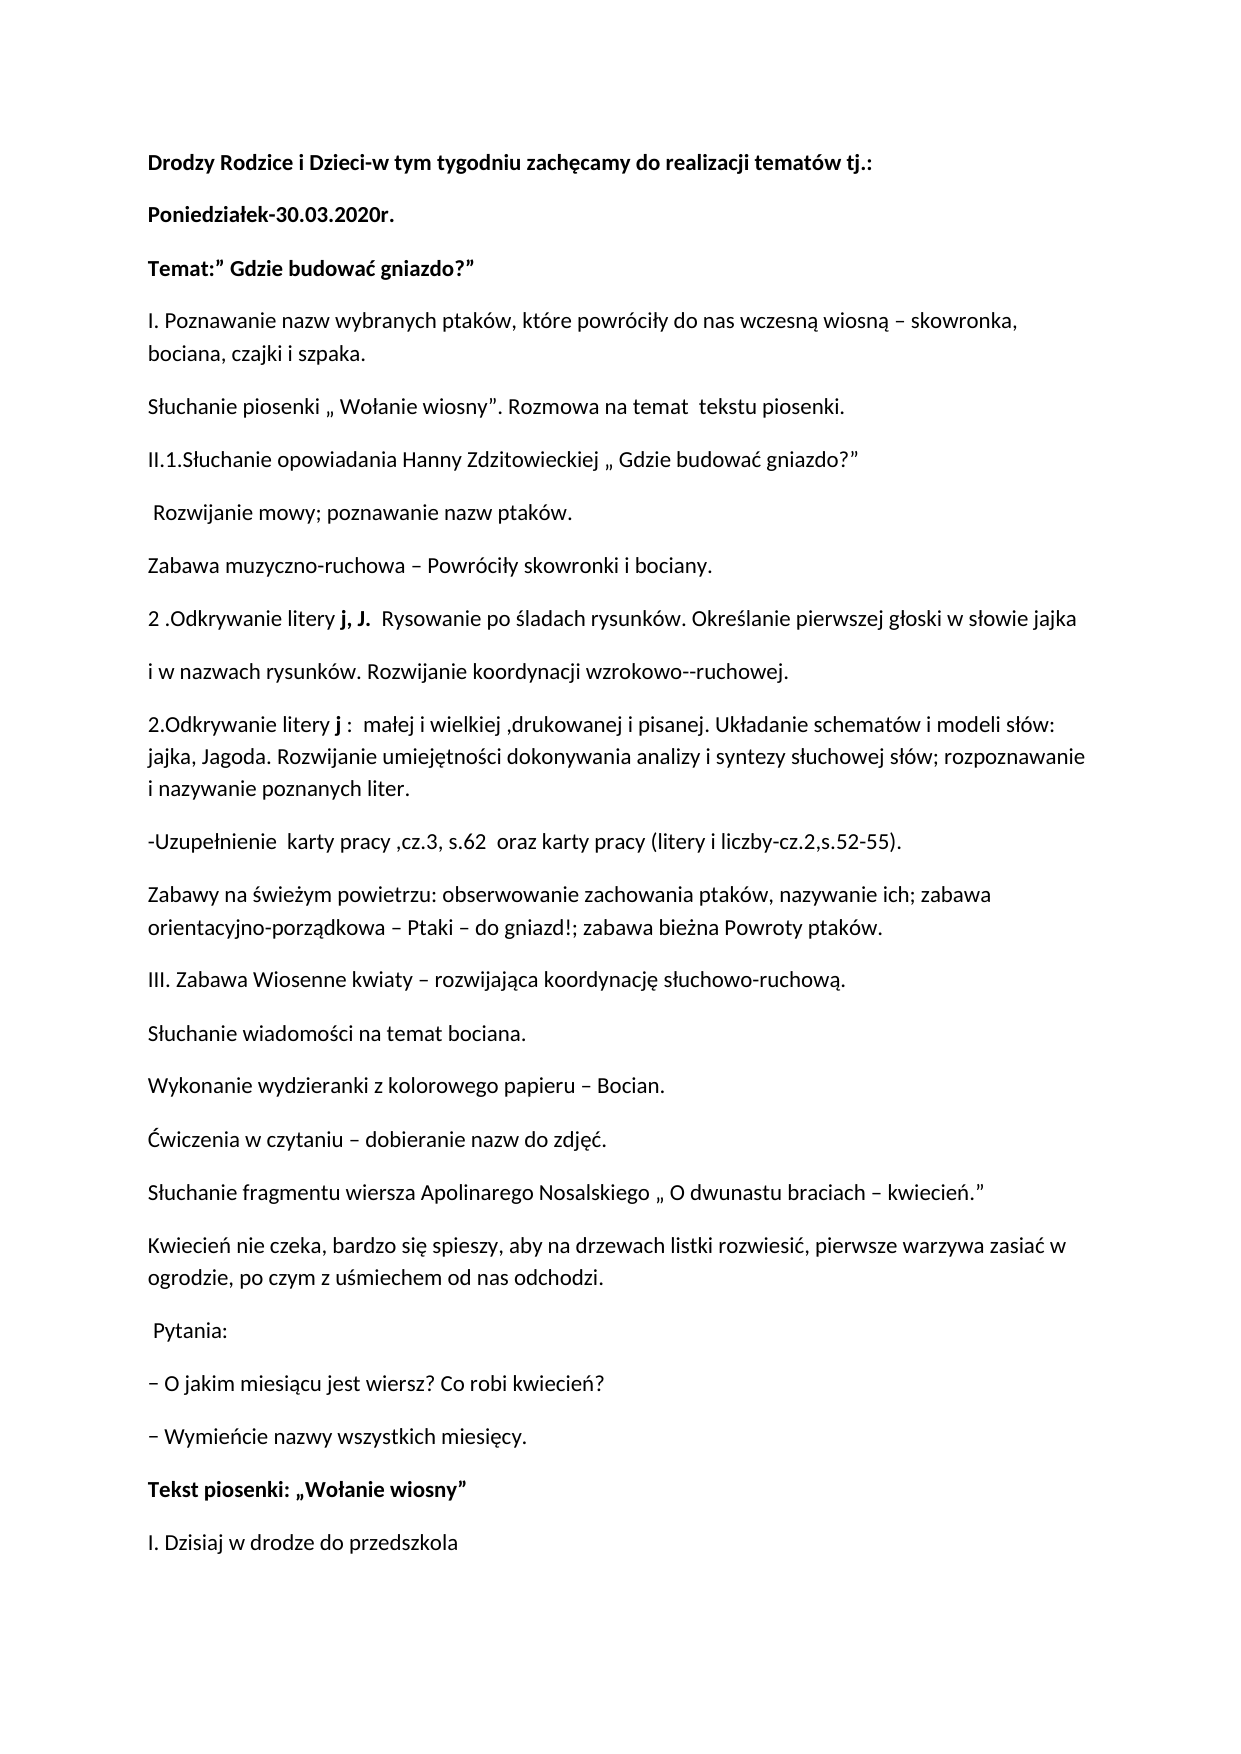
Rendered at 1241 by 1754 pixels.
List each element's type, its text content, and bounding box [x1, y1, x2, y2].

text Wykonanie wydzieranki z kolorowego papieru – Bocian. [148, 1072, 1093, 1100]
text II.1.Słuchanie opowiadania Hanny Zdzitowieckiej „ Gdzie budować gniazdo?” [148, 445, 1093, 473]
text i w nazwach rysunków. Rozwijanie koordynacji wzrokowo--ruchowej. [148, 657, 1093, 685]
text − Wymieńcie nazwy wszystkich miesięcy. [148, 1422, 1093, 1450]
text Słuchanie fragmentu wiersza Apolinarego Nosalskiego „ O dwunastu braciach – kwiecień.” [148, 1178, 1093, 1206]
text Słuchanie piosenki „ Wołanie wiosny”. Rozmowa na temat tekstu piosenki. [148, 392, 1093, 420]
text Kwiecień nie czeka, bardzo się spieszy, aby na drzewach listki rozwiesić, pierwsze warzywa zasiać w ogrodzie, po czym z uśmiechem od nas odchodzi. [148, 1231, 1093, 1291]
text I. Poznawanie nazw wybranych ptaków, które powróciły do nas wczesną wiosną – skowronka, bociana, czajki i szpaka. [148, 307, 1093, 367]
text Słuchanie wiadomości na temat bociana. [148, 1019, 1093, 1047]
text Poniedziałek-30.03.2020r. [148, 201, 1093, 229]
text -Uzupełnienie karty pracy ,cz.3, s.62 oraz karty pracy (litery i liczby-cz.2,s.52-55). [148, 827, 1093, 855]
text Temat:” Gdzie budować gniazdo?” [148, 254, 1093, 282]
text III. Zabawa Wiosenne kwiaty – rozwijająca koordynację słuchowo-ruchową. [148, 966, 1093, 994]
text Zabawy na świeżym powietrzu: obserwowanie zachowania ptaków, nazywanie ich; zabawa orientacyjno-porządkowa – Ptaki – do gniazd!; zabawa bieżna Powroty ptaków. [148, 880, 1093, 941]
text 2 .Odkrywanie litery j, J. Rysowanie po śladach rysunków. Określanie pierwszej głoski w słowie jajka [148, 604, 1093, 632]
text Ćwiczenia w czytaniu – dobieranie nazw do zdjęć. [148, 1125, 1093, 1153]
text Zabawa muzyczno-ruchowa – Powróciły skowronki i bociany. [148, 551, 1093, 579]
text − O jakim miesiącu jest wiersz? Co robi kwiecień? [148, 1369, 1093, 1397]
text I. Dzisiaj w drodze do przedszkola [148, 1528, 1093, 1556]
text Pytania: [148, 1316, 1093, 1344]
text 2.Odkrywanie litery j : małej i wielkiej ,drukowanej i pisanej. Układanie schematów i modeli słów: jajka, Jagoda. Rozwijanie umiejętności dokonywania analizy i syntezy słuchowej słów; rozpoznawanie i nazywanie poznanych liter. [148, 710, 1093, 802]
text Rozwijanie mowy; poznawanie nazw ptaków. [148, 498, 1093, 526]
text Drodzy Rodzice i Dzieci-w tym tygodniu zachęcamy do realizacji tematów tj.: [148, 148, 1093, 176]
text Tekst piosenki: „Wołanie wiosny” [148, 1475, 1093, 1503]
